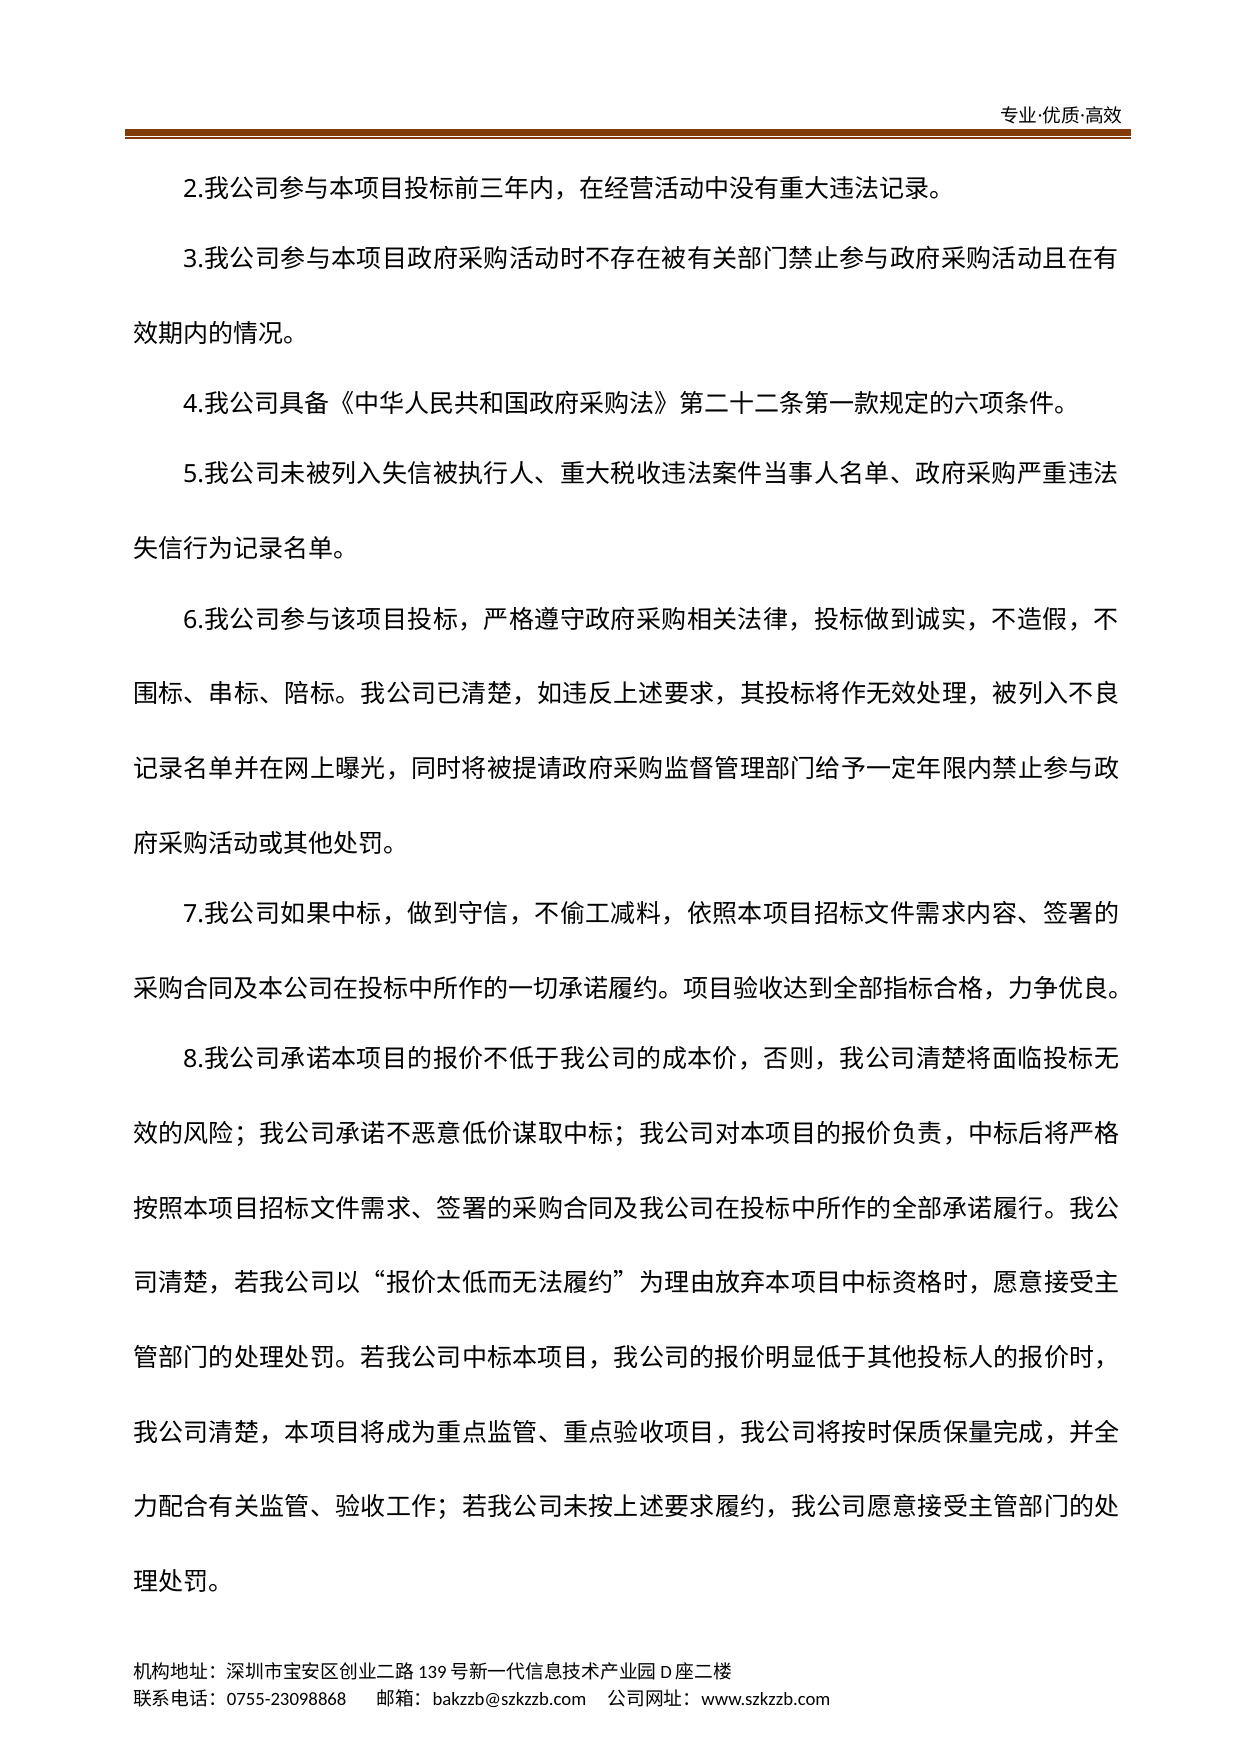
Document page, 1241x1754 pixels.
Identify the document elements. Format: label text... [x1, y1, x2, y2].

text 2.我公司参与本项目投标前三年内，在经营活动中没有重大违法记录。 [133, 154, 1122, 219]
text 7.我公司如果中标，做到守信，不偷工减料，依照本项目招标文件需求内容、签署的采购合同及本公司在投标中所作的一切承诺履约。项目验收达到全部指标合格，力争优良。 [133, 879, 1122, 1019]
text 8.我公司承诺本项目的报价不低于我公司的成本价，否则，我公司清楚将面临投标无效的风险；我公司承诺不恶意低价谋取中标；我公司对本项目的报价负责，中标后将严格按照本项目招标文件需求、签署的采购合同及我公司在投标中所作的全部承诺履行。我公司清楚，若我公司以“报价太低而无法履约”为理由放弃本项目中标资格时，愿意接受主管部门的处理处罚。若我公司中标本项目，我公司的报价明显低于其他投标人的报价时，我公司清楚，本项目将成为重点监管、重点验收项目，我公司将按时保质保量完成，并全力配合有关监管、验收工作；若我公司未按上述要求履约，我公司愿意接受主管部门的处理处罚。 [133, 1024, 1122, 1612]
text 4.我公司具备《中华人民共和国政府采购法》第二十二条第一款规定的六项条件。 [133, 369, 1122, 434]
text 3.我公司参与本项目政府采购活动时不存在被有关部门禁止参与政府采购活动且在有效期内的情况。 [133, 224, 1122, 364]
text 5.我公司未被列入失信被执行人、重大税收违法案件当事人名单、政府采购严重违法失信行为记录名单。 [133, 439, 1122, 579]
text 6.我公司参与该项目投标，严格遵守政府采购相关法律，投标做到诚实，不造假，不围标、串标、陪标。我公司已清楚，如违反上述要求，其投标将作无效处理，被列入不良记录名单并在网上曝光，同时将被提请政府采购监督管理部门给予一定年限内禁止参与政府采购活动或其他处罚。 [133, 585, 1122, 874]
